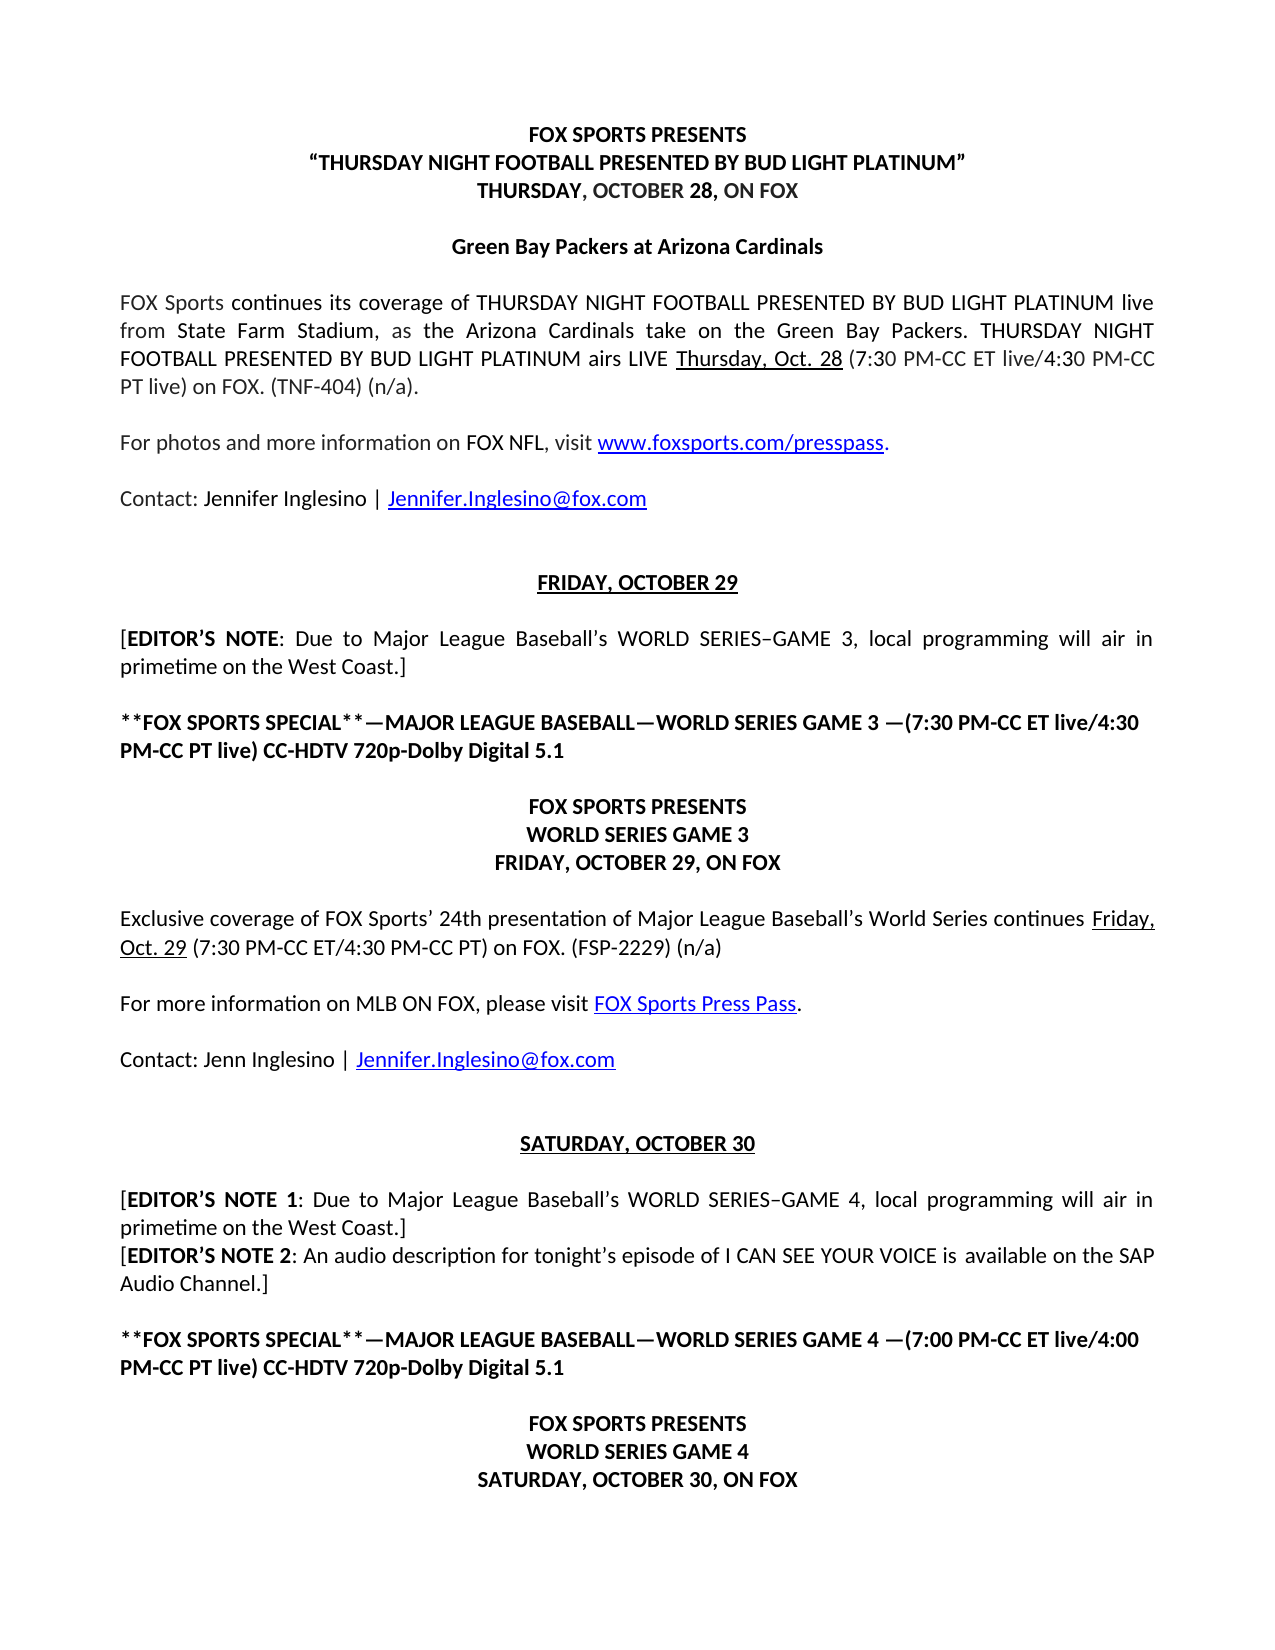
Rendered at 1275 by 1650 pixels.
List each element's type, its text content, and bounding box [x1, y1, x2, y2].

text Exclusive coverage of FOX Sports’ 24th presentation of Major League Baseball’s World Series continues Friday, Oct. 29 (7:30 PM-CC ET/4:30 PM-CC PT) on FOX. (FSP-2229) (n/a) [120, 904, 1155, 961]
text [EDITOR’S NOTE 2: An audio description for tonight’s episode of I CAN SEE YOUR VOICE is available on the SAP Audio Channel.] [120, 1241, 1155, 1297]
text THURSDAY, OCTOBER 28, ON FOX [120, 176, 1155, 204]
text FOX SPORTS PRESENTS [120, 1409, 1155, 1437]
text [EDITOR’S NOTE: Due to Major League Baseball’s WORLD SERIES–GAME 3, local programming will air in primetime on the West Coast.] [120, 624, 1155, 680]
text Contact: Jenn Inglesino | Jennifer.Inglesino@fox.com [120, 1045, 1155, 1073]
text [EDITOR’S NOTE 1: Due to Major League Baseball’s WORLD SERIES–GAME 4, local programming will air in primetime on the West Coast.] [120, 1185, 1155, 1241]
text Green Bay Packers at Arizona Cardinals [120, 232, 1155, 260]
text FOX Sports continues its coverage of THURSDAY NIGHT FOOTBALL PRESENTED BY BUD LIGHT PLATINUM live from State Farm Stadium, as the Arizona Cardinals take on the Green Bay Packers. THURSDAY NIGHT FOOTBALL PRESENTED BY BUD LIGHT PLATINUM airs LIVE Thursday, Oct. 28 (7:30 PM-CC ET live/4:30 PM-CC PT live) on FOX. (TNF-404) (n/a). [120, 288, 1155, 400]
text For photos and more information on FOX NFL, visit www.foxsports.com/presspass. [120, 428, 1155, 456]
text FRIDAY, OCTOBER 29, ON FOX [120, 848, 1155, 877]
text For more information on MLB ON FOX, please visit FOX Sports Press Pass. [120, 989, 1155, 1017]
text FRIDAY, OCTOBER 29 [120, 568, 1155, 596]
text SATURDAY, OCTOBER 30 [120, 1129, 1155, 1157]
text SATURDAY, OCTOBER 30, ON FOX [120, 1465, 1155, 1493]
text FOX SPORTS PRESENTS [120, 792, 1155, 821]
text **FOX SPORTS SPECIAL**—MAJOR LEAGUE BASEBALL—WORLD SERIES GAME 3 —(7:30 PM-CC ET live/4:30 PM-CC PT live) CC-HDTV 720p-Dolby Digital 5.1 [120, 708, 1155, 764]
text WORLD SERIES GAME 4 [120, 1437, 1155, 1465]
text “THURSDAY NIGHT FOOTBALL PRESENTED BY BUD LIGHT PLATINUM” [120, 148, 1155, 176]
text **FOX SPORTS SPECIAL**—MAJOR LEAGUE BASEBALL—WORLD SERIES GAME 4 —(7:00 PM-CC ET live/4:00 PM-CC PT live) CC-HDTV 720p-Dolby Digital 5.1 [120, 1325, 1155, 1381]
text WORLD SERIES GAME 3 [120, 821, 1155, 848]
text Contact: Jennifer Inglesino | Jennifer.Inglesino@fox.com [120, 484, 1155, 512]
text FOX SPORTS PRESENTS [120, 120, 1155, 148]
